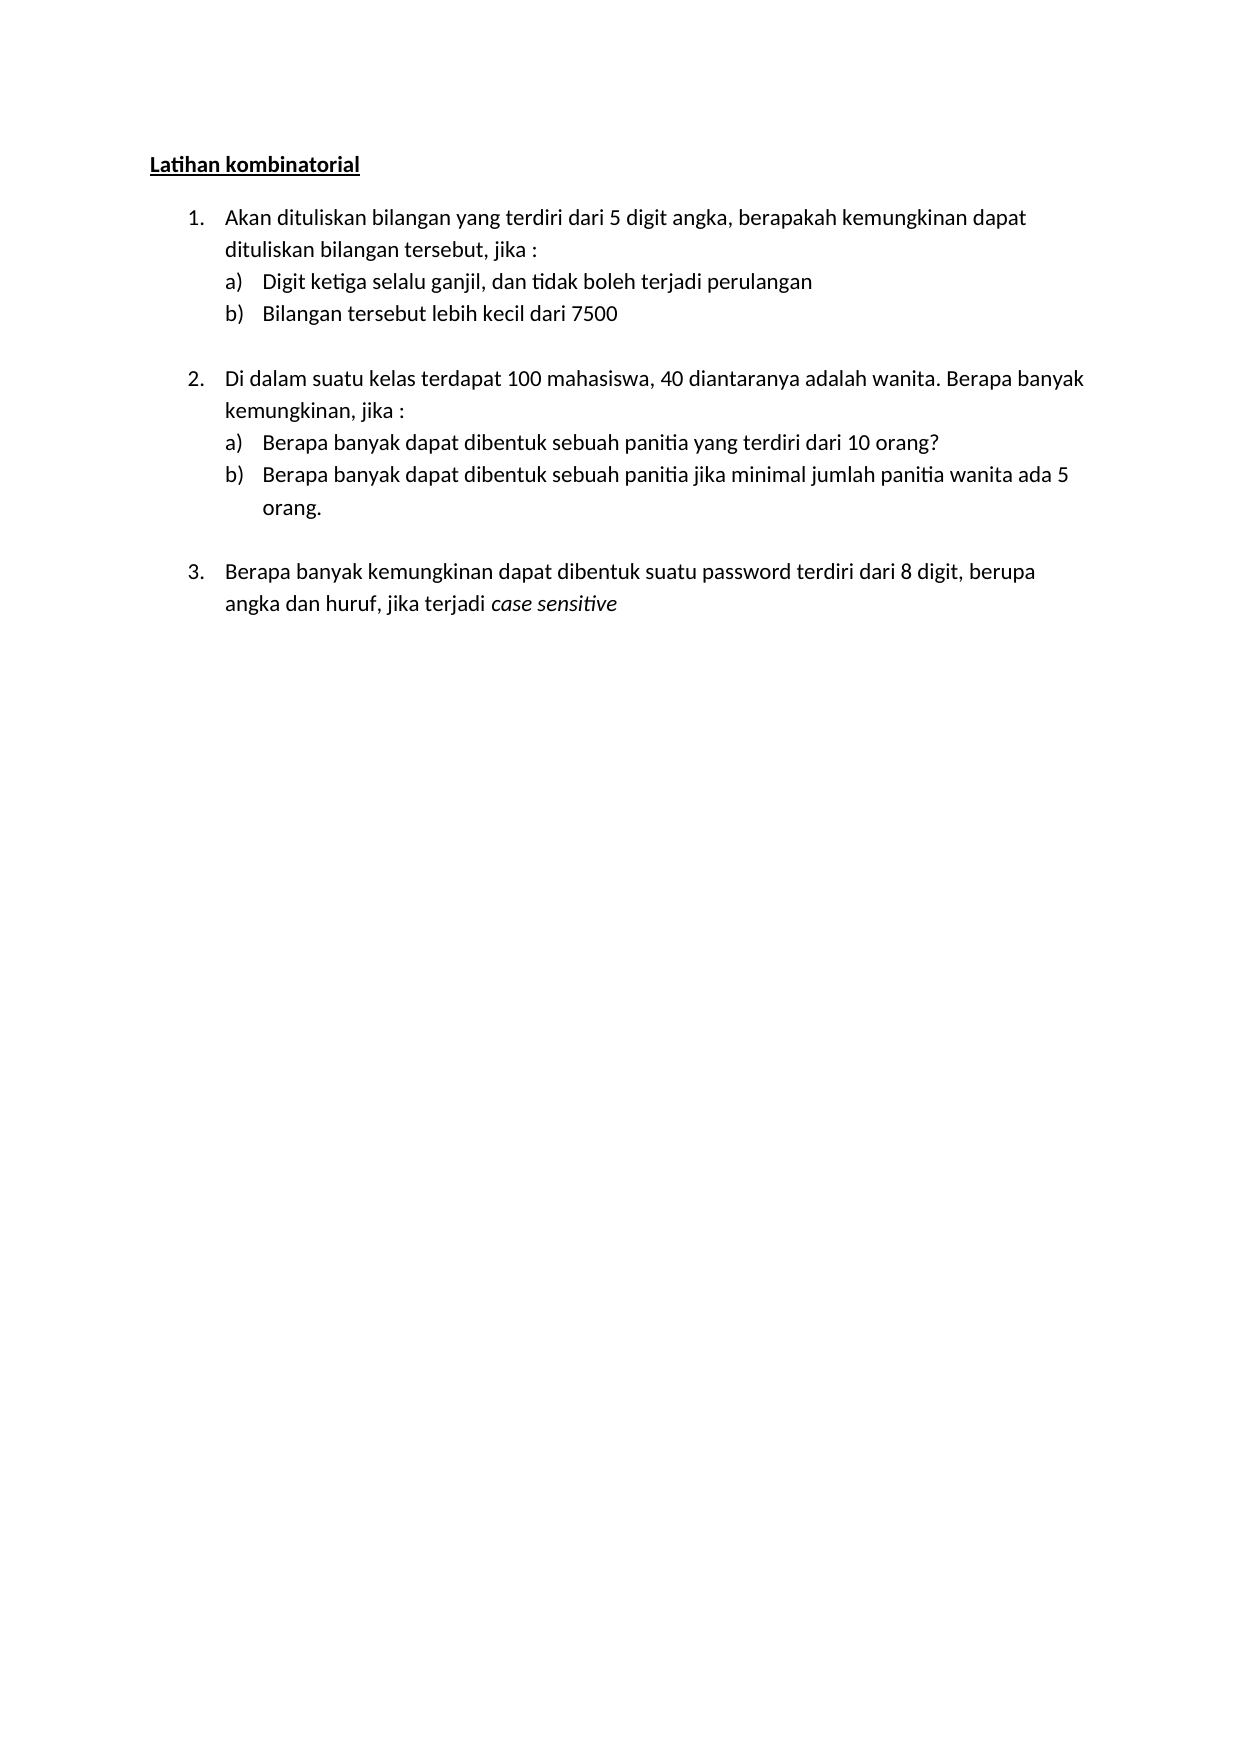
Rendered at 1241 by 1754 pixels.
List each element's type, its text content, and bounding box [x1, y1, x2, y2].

list Berapa banyak kemungkinan dapat dibentuk suatu password terdiri dari 8 digit, berupa angka dan huruf, jika terjadi case sensitive [187, 557, 1090, 617]
list Akan dituliskan bilangan yang terdiri dari 5 digit angka, berapakah kemungkinan dapat dituliskan bilangan tersebut, jika : [187, 203, 1090, 263]
text Latihan kombinatorial [150, 150, 1090, 178]
list Digit ketiga selalu ganjil, dan tidak boleh terjadi perulangan [225, 267, 1090, 295]
list Bilangan tersebut lebih kecil dari 7500 [225, 299, 1090, 328]
list Berapa banyak dapat dibentuk sebuah panitia yang terdiri dari 10 orang? [225, 428, 1090, 456]
list Di dalam suatu kelas terdapat 100 mahasiswa, 40 diantaranya adalah wanita. Berapa banyak kemungkinan, jika : [187, 364, 1090, 424]
list Berapa banyak dapat dibentuk sebuah panitia jika minimal jumlah panitia wanita ada 5 orang. [225, 461, 1090, 521]
